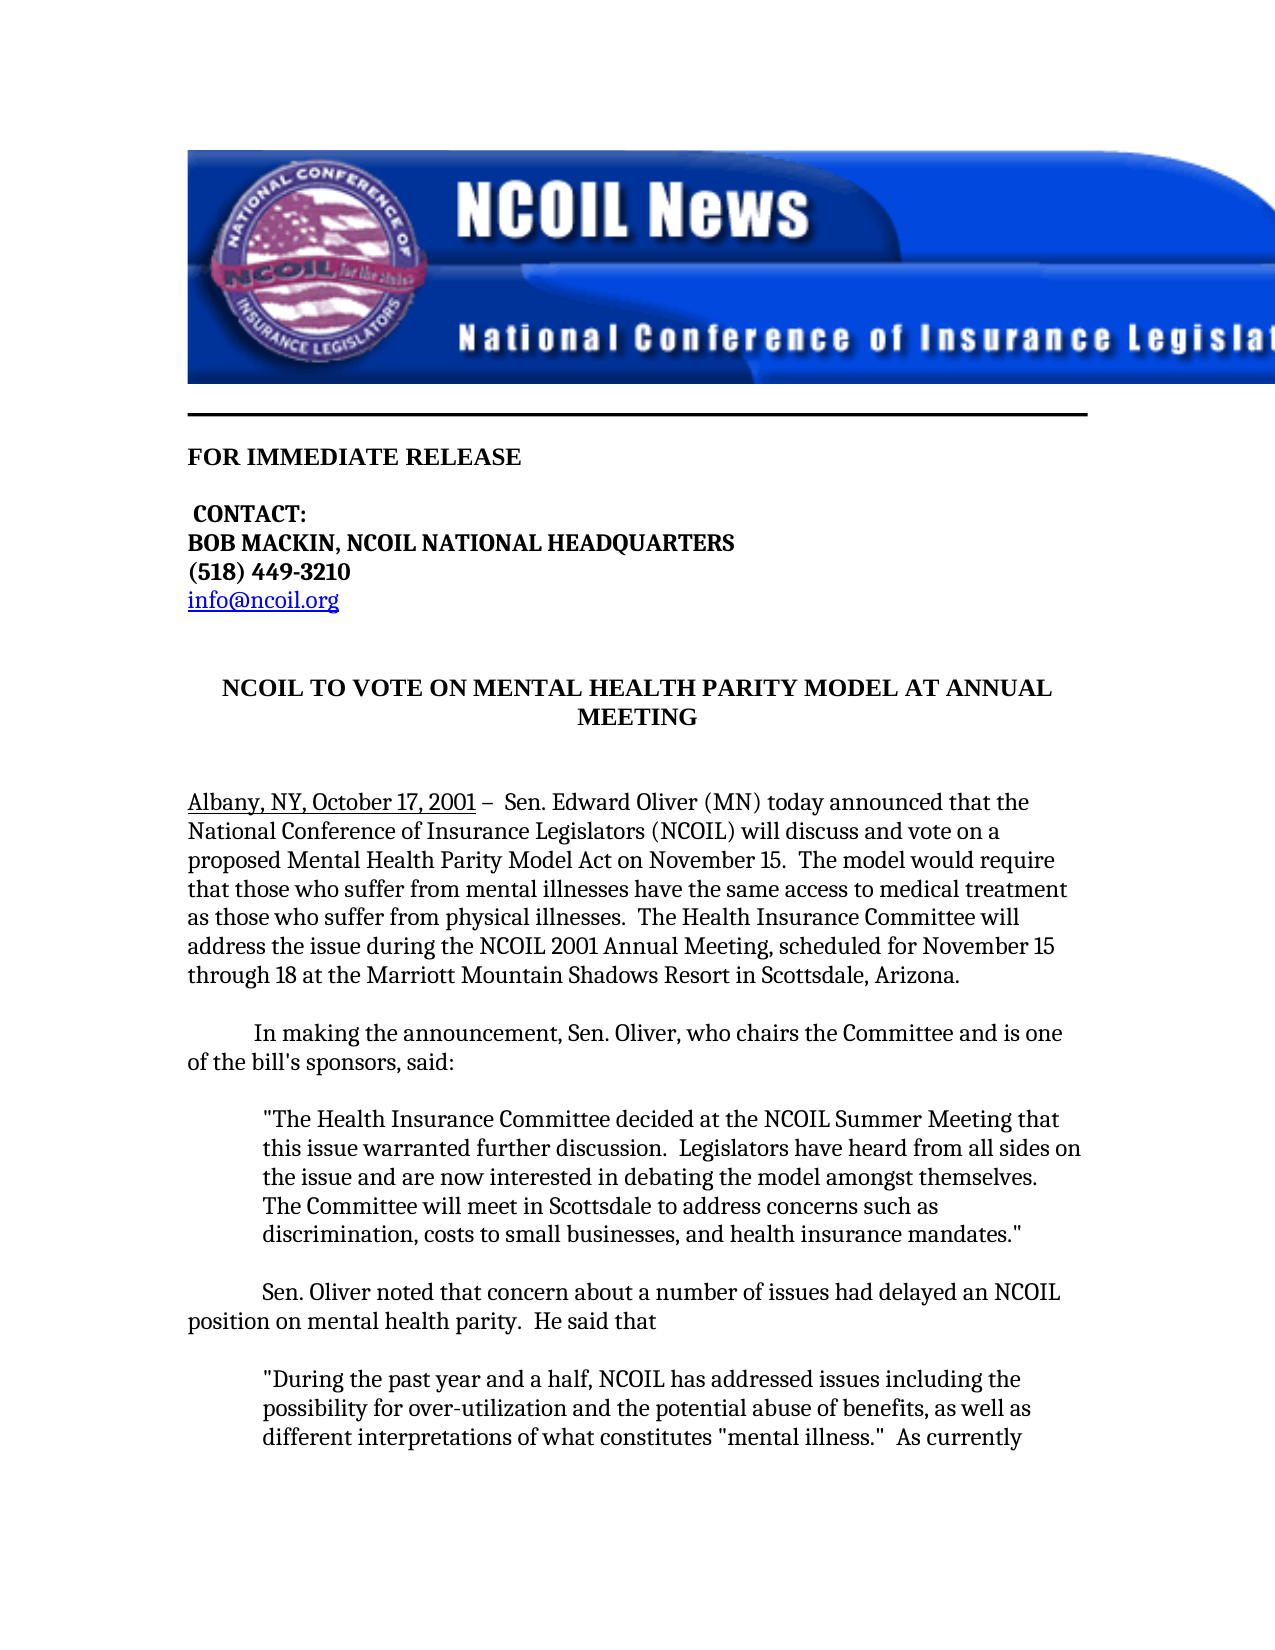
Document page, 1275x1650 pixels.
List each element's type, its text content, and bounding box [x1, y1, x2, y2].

text CONTACT: BOB MACKIN, NCOIL NATIONAL HEADQUARTERS (518) 449-3210 info@ncoil.org [187, 500, 1087, 615]
text In making the announcement, Sen. Oliver, who chairs the Committee and is one of the bill's sponsors, said: [187, 1019, 1087, 1076]
picture [187, 150, 1275, 384]
text Sen. Oliver noted that concern about a number of issues had delayed an NCOIL position on mental health parity. He said that [187, 1278, 1087, 1336]
subtitle NCOIL TO VOTE ON MENTAL HEALTH PARITY MODEL AT ANNUAL MEETING [187, 673, 1087, 759]
text Albany, NY, October 17, 2001 – Sen. Edward Oliver (MN) today announced that the National Conference of Insurance Legislators (NCOIL) will discuss and vote on a proposed Mental Health Parity Model Act on November 15. The model would require that those who suffer from mental illnesses have the same access to medical treatment as those who suffer from physical illnesses. The Health Insurance Committee will address the issue during the NCOIL 2001 Annual Meeting, scheduled for November 15 through 18 at the Marriott Mountain Shadows Resort in Scottsdale, Arizona. [187, 788, 1087, 989]
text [262, 1365, 1087, 1451]
text "The Health Insurance Committee decided at the NCOIL Summer Meeting that this issue warranted further discussion. Legislators have heard from all sides on the issue and are now interested in debating the model amongst themselves. The Committee will meet in Scottsdale to address concerns such as discrimination, costs to small businesses, and health insurance mandates." [262, 1105, 1087, 1249]
subtitle FOR IMMEDIATE RELEASE [187, 442, 1087, 471]
